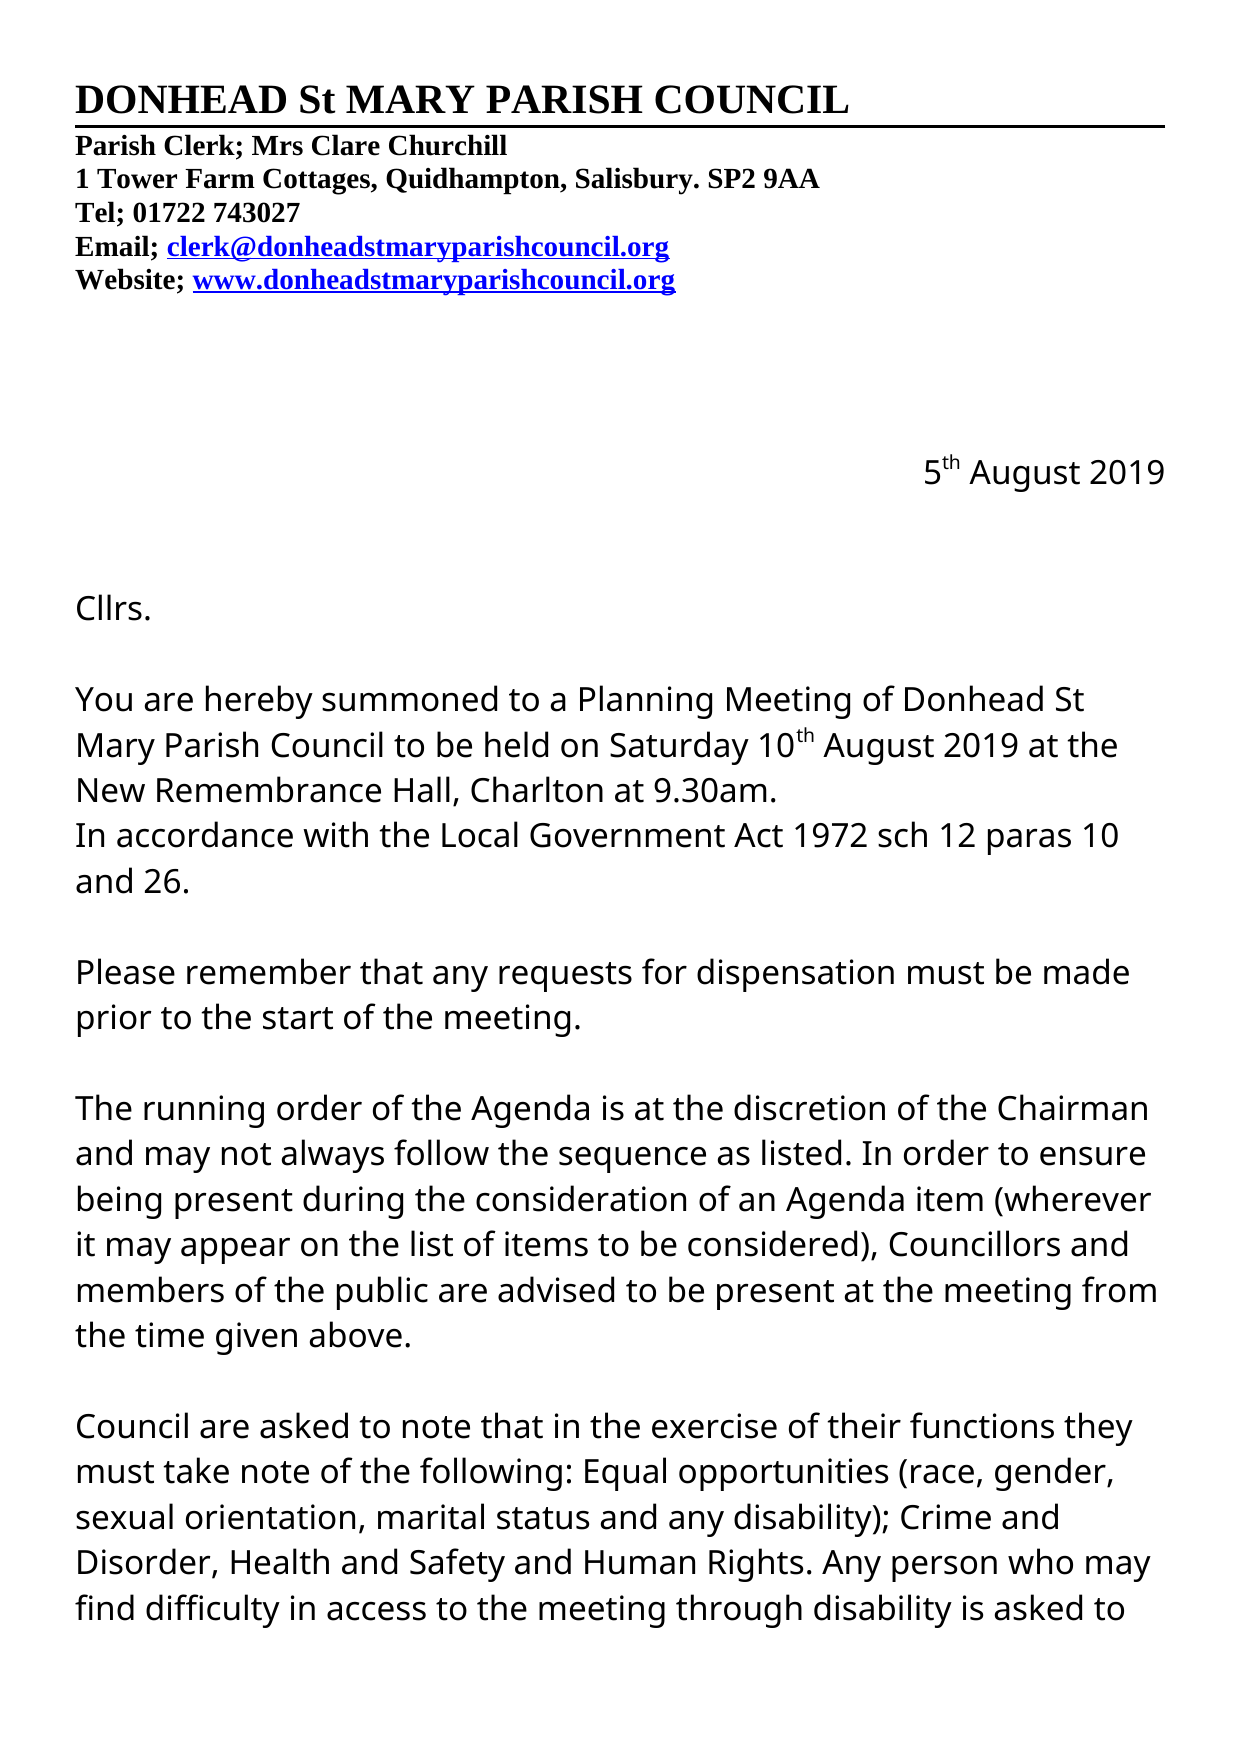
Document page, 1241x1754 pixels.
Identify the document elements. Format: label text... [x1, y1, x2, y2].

text Tel; 01722 743027 [75, 195, 1165, 229]
text Parish Clerk; Mrs Clare Churchill [75, 128, 1165, 162]
text Website; www.donheadstmaryparishcouncil.org [75, 262, 1165, 296]
text Cllrs. [75, 585, 1165, 631]
text Please remember that any requests for dispensation must be made prior to the start of the meeting. [75, 948, 1165, 1039]
title DONHEAD St MARY PARISH COUNCIL [75, 75, 1165, 125]
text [75, 1403, 1165, 1630]
text In accordance with the Local Government Act 1972 sch 12 paras 10 and 26. [75, 812, 1165, 903]
text 1 Tower Farm Cottages, Quidhampton, Salisbury. SP2 9AA [75, 162, 1165, 195]
text Email; clerk@donheadstmaryparishcouncil.org [75, 229, 1165, 262]
text 5th August 2019 [75, 449, 1165, 494]
text The running order of the Agenda is at the discretion of the Chairman and may not always follow the sequence as listed. In order to ensure being present during the consideration of an Agenda item (wherever it may appear on the list of items to be considered), Councillors and members of the public are advised to be present at the meeting from the time given above. [75, 1085, 1165, 1357]
text You are hereby summoned to a Planning Meeting of Donhead St Mary Parish Council to be held on Saturday 10th August 2019 at the New Remembrance Hall, Charlton at 9.30am. [75, 676, 1165, 812]
